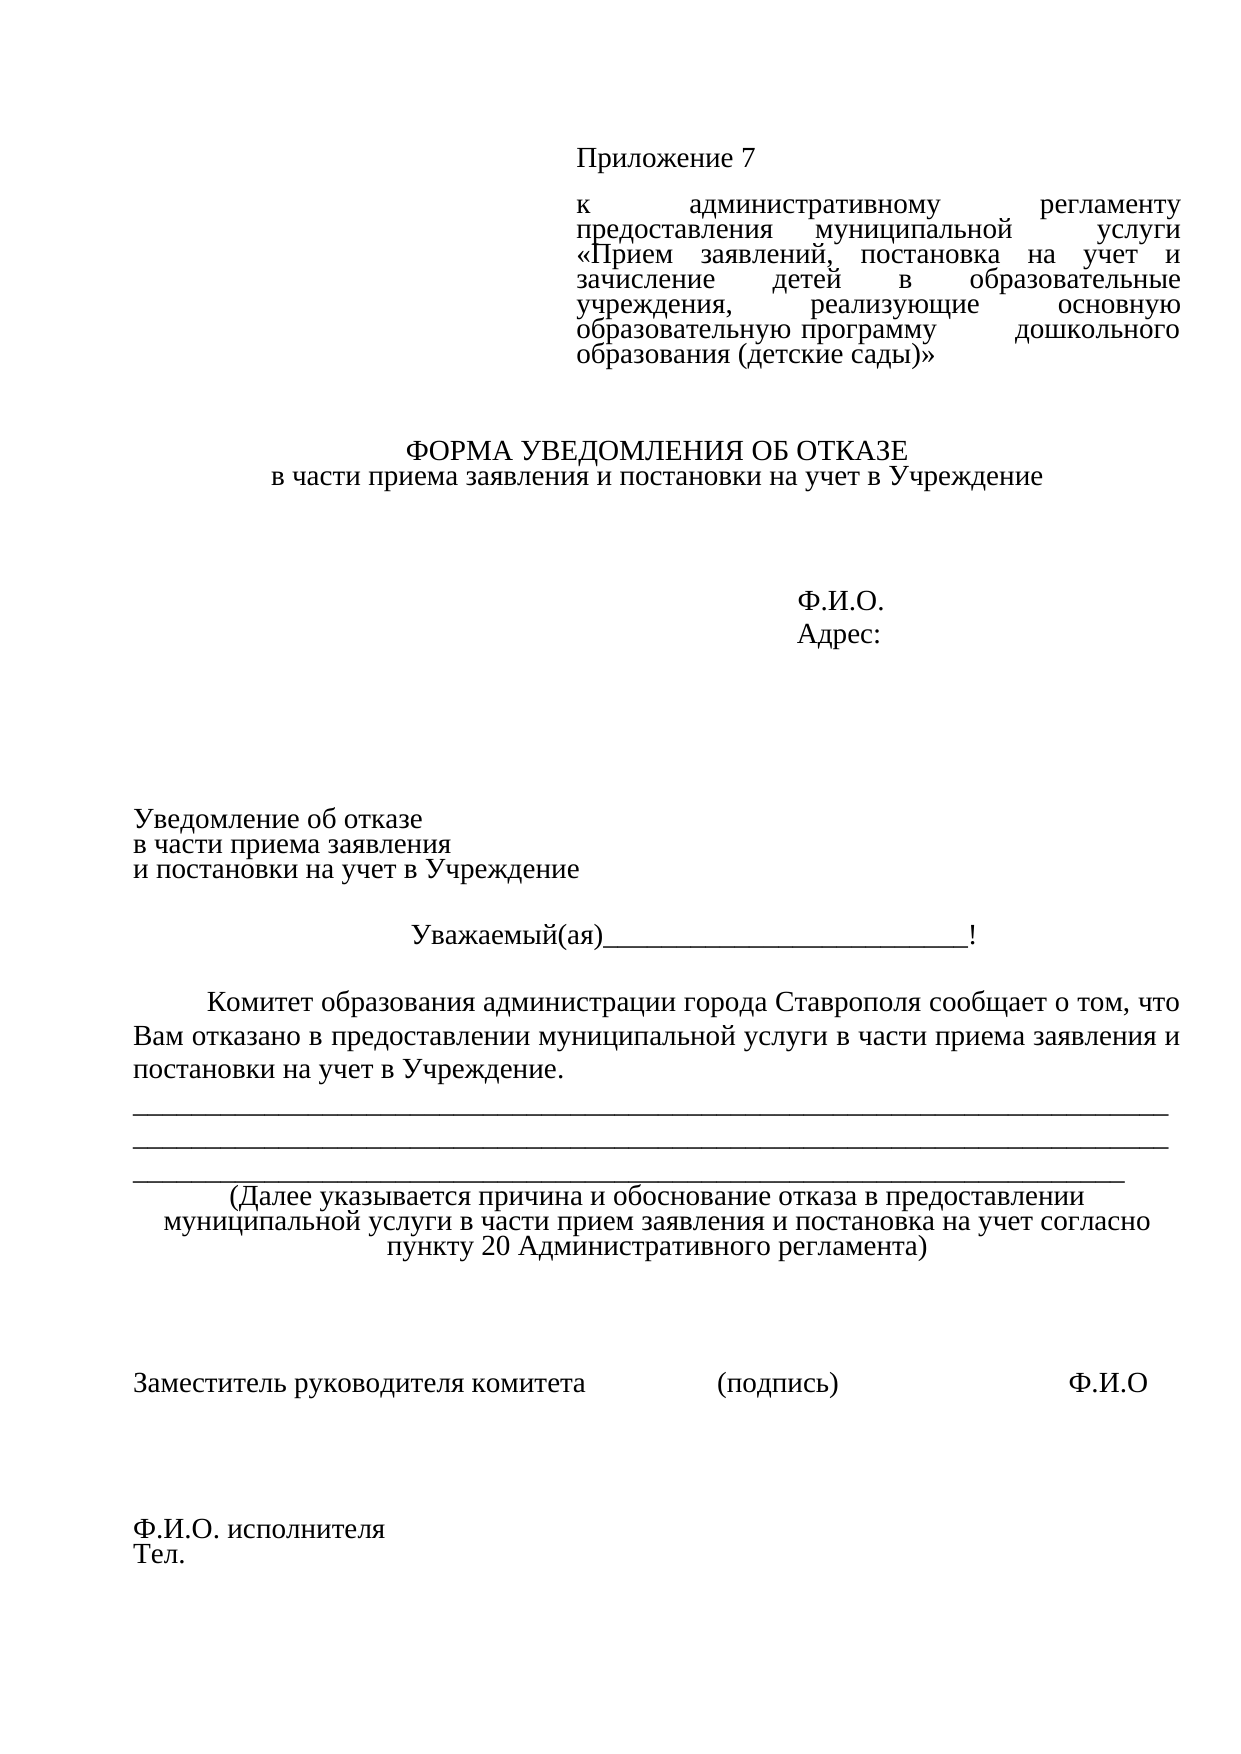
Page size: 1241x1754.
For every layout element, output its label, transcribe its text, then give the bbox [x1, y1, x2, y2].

text Заместитель руководителя комитета (подпись) Ф.И.О [721, 1373, 1181, 1398]
text в части приема заявления [133, 833, 1181, 858]
text и постановки на учет в Учреждение [133, 858, 1181, 883]
text ФОРМА УВЕДОМЛЕНИЯ ОБ ОТКАЗЕ [133, 441, 585, 466]
text Заместитель руководителя комитета (подпись) Ф.И.О [133, 1373, 724, 1398]
text ФОРМА УВЕДОМЛЕНИЯ ОБ ОТКАЗЕ [595, 441, 1181, 466]
text Адрес: [133, 616, 1181, 650]
text Ф.И.О. исполнителя [133, 1519, 1181, 1544]
text Уведомление об отказе [133, 808, 1181, 833]
text к административному регламенту предоставления муниципальной услуги «Прием заявлений, постановка на учет и зачисление детей в образовательные учреждения, реализующие основную образовательную программу дошкольного образования (детские сады)» [576, 193, 1181, 368]
text (Далее указывается причина и обоснование отказа в предоставлении муниципальной услуги в части прием заявления и постановка на учет согласно пункту 20 Административного регламента) [133, 1185, 1181, 1260]
text Комитет образования администрации города Ставрополя сообщает о том, что Вам отказано в предоставлении муниципальной услуги в части приема заявления и постановки на учет в Учреждение. [133, 984, 1181, 1085]
text Приложение 7 [576, 148, 1181, 173]
text в части приема заявления и постановки на учет в Учреждение [133, 466, 1181, 491]
text __________________________________________________________________________________________________________________________________________________________________________________________________________________ [133, 1085, 1181, 1185]
text Уважаемый(ая)_________________________! [133, 917, 1181, 951]
text Ф.И.О. [797, 583, 1181, 616]
text Тел. [133, 1544, 1181, 1569]
